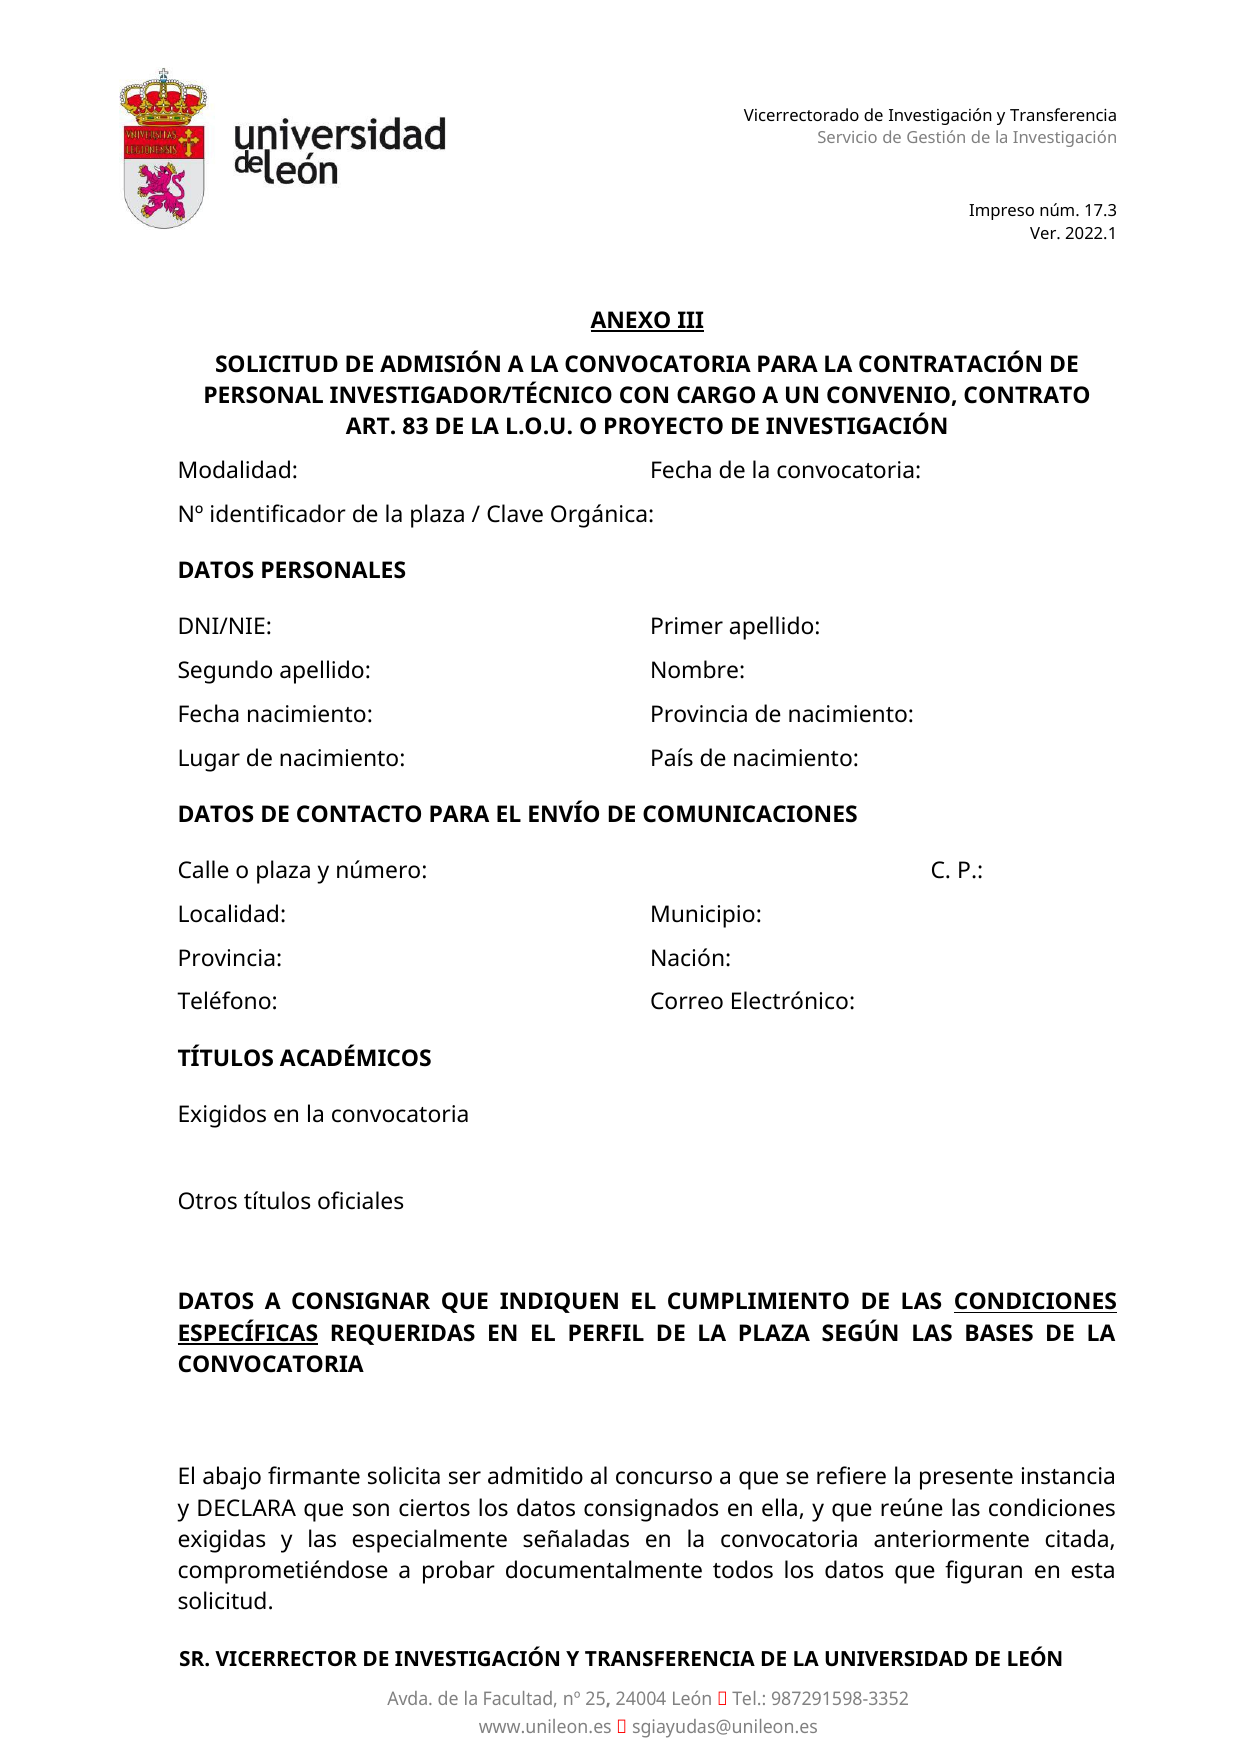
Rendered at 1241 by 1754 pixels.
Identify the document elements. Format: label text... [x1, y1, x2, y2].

list Segundo apellido: Nombre: [177, 654, 1117, 685]
list Teléfono: Correo Electrónico: [177, 985, 1117, 1016]
list Nº identificador de la plaza / Clave Orgánica: [177, 498, 1117, 529]
list DATOS DE CONTACTO PARA EL ENVÍO DE COMUNICACIONES [177, 798, 1117, 829]
list TÍTULOS ACADÉMICOS [177, 1041, 1117, 1073]
subtitle SOLICITUD DE ADMISIÓN A LA CONVOCATORIA PARA LA CONTRATACIÓN DE PERSONAL INVESTIGADOR/TÉCNICO CON CARGO A UN CONVENIO, CONTRATO ART. 83 DE LA L.O.U. O PROYECTO DE INVESTIGACIÓN [177, 348, 1117, 441]
list Exigidos en la convocatoria [177, 1098, 1117, 1129]
list DATOS A CONSIGNAR QUE INDIQUEN EL CUMPLIMIENTO DE LAS CONDICIONES ESPECÍFICAS REQUERIDAS EN EL PERFIL DE LA PLAZA SEGÚN LAS BASES DE LA CONVOCATORIA [177, 1285, 1117, 1379]
list El abajo firmante solicita ser admitido al concurso a que se refiere la presente instancia y DECLARA que son ciertos los datos consignados en ella, y que reúne las condiciones exigidas y las especialmente señaladas en la convocatoria anteriormente citada, comprometiéndose a probar documentalmente todos los datos que figuran en esta solicitud. [177, 1460, 1117, 1616]
list DATOS PERSONALES [177, 554, 1117, 585]
list Calle o plaza y número: C. P.: [177, 854, 1117, 885]
picture [119, 67, 446, 230]
list Provincia: Nación: [177, 941, 1117, 973]
list Otros títulos oficiales [177, 1185, 1117, 1216]
list DNI/NIE: Primer apellido: [177, 610, 1117, 641]
list Modalidad: Fecha de la convocatoria: [177, 454, 1117, 485]
list Localidad: Municipio: [177, 898, 1117, 929]
subtitle ANEXO III [177, 304, 1117, 335]
list Lugar de nacimiento: País de nacimiento: [177, 741, 1117, 773]
list Fecha nacimiento: Provincia de nacimiento: [177, 698, 1117, 729]
